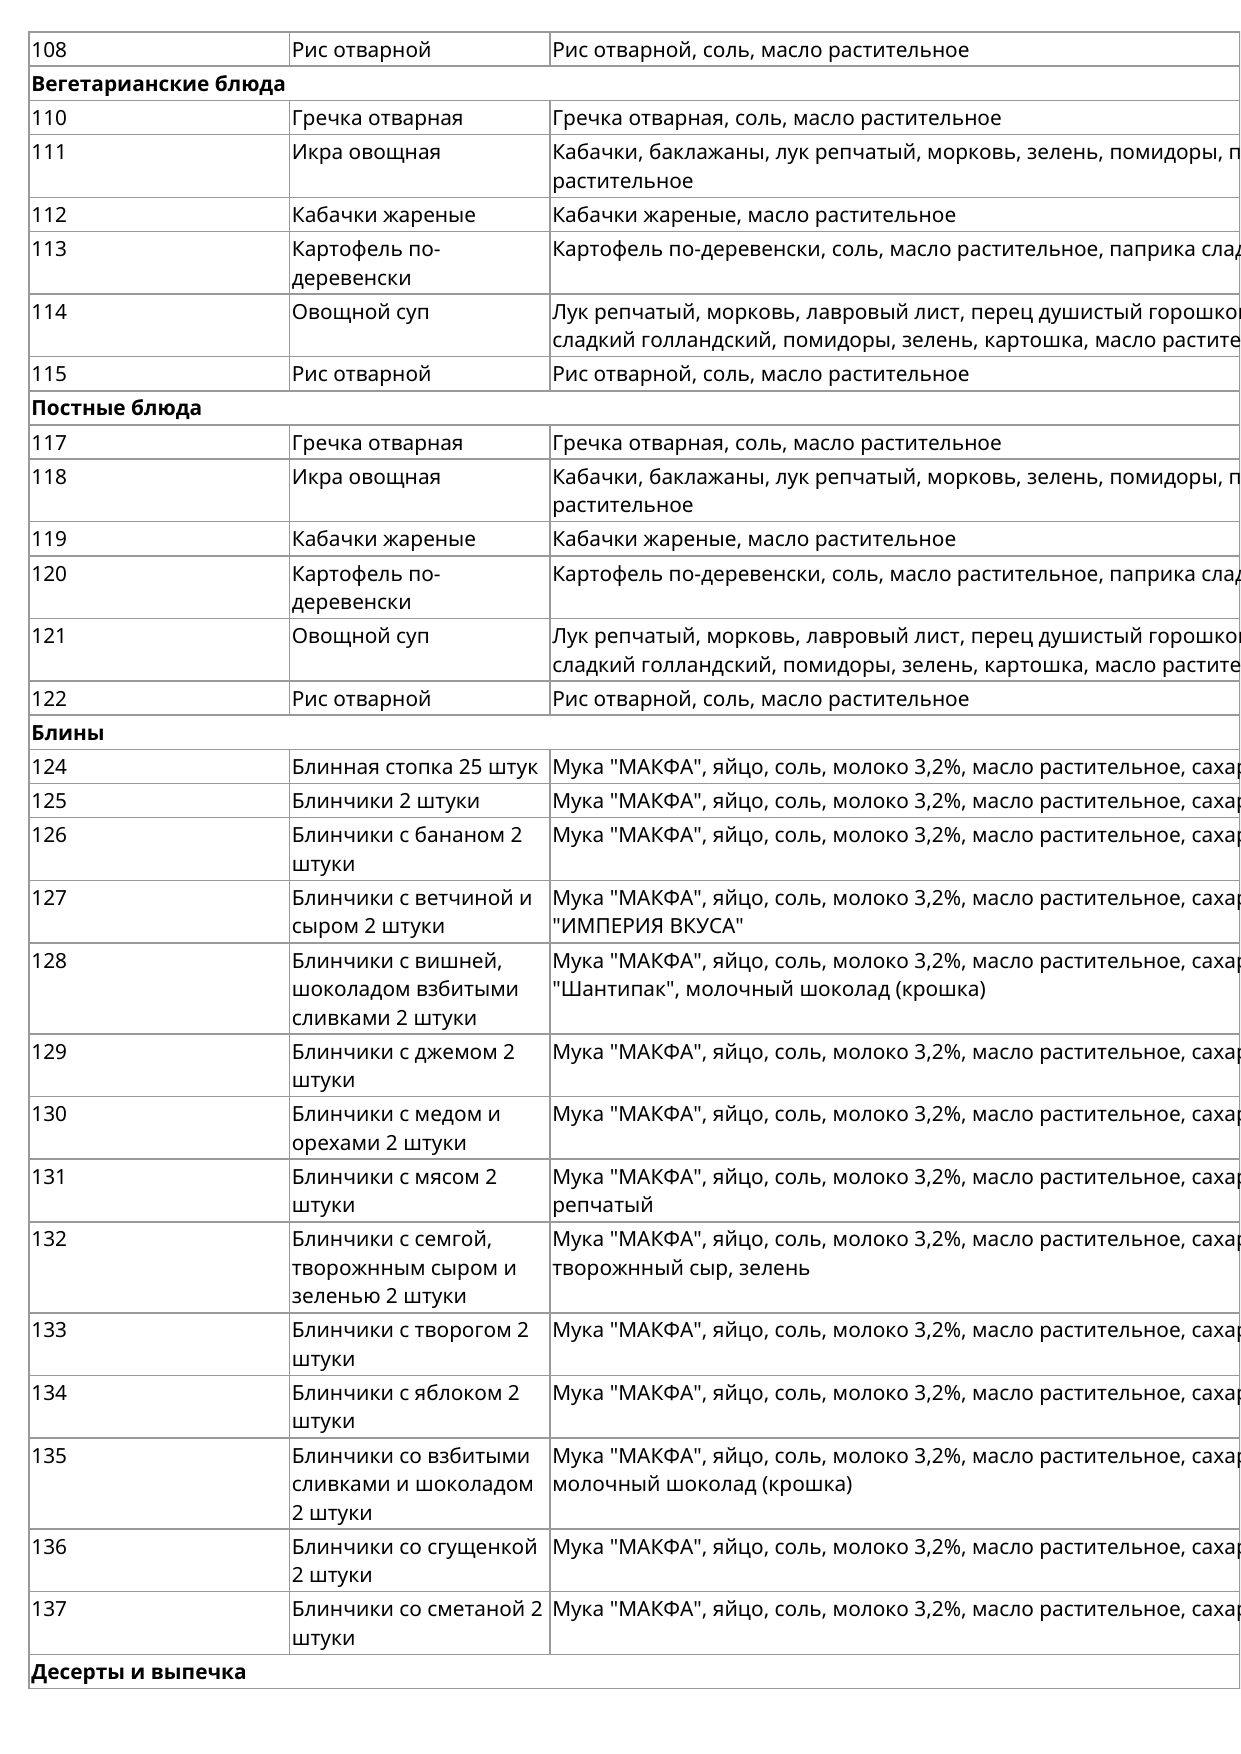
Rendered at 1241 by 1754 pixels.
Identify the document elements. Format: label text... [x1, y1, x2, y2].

table_cell Мука "МАКФА", яйцо, соль, молоко 3,2%, масло растительное, сахар, семга слабосоленая, творожнный сыр, зелень [551, 1223, 1239, 1312]
table_cell 121 [30, 619, 289, 680]
table_cell Блинчики с семгой, творожнным сыром и зеленью 2 штуки [290, 1223, 549, 1312]
table_cell Мука "МАКФА", яйцо, соль, молоко 3,2%, масло растительное, сахар, вишня, взбитые сливки "Шантипак", молочный шоколад (крошка) [551, 944, 1239, 1033]
table_cell 119 [30, 522, 289, 555]
table_cell Мука "МАКФА", яйцо, соль, молоко 3,2%, масло растительное, сахар, яблоки [551, 1376, 1239, 1437]
table_cell Мука "МАКФА", яйцо, соль, молоко 3,2%, масло растительное, сахар, сгущенка "РОГАЧЕВЪ" [551, 1530, 1239, 1591]
table_cell Кабачки жареные [290, 522, 549, 555]
table_cell Мука "МАКФА", яйцо, соль, молоко 3,2%, масло растительное, сахар, банан [551, 818, 1239, 879]
table_cell Блинчики со взбитыми сливками и шоколадом 2 штуки [290, 1439, 549, 1528]
table_cell Рис отварной, соль, масло растительное [551, 682, 1239, 714]
table_cell Блинчики с вишней, шоколадом взбитыми сливками 2 штуки [290, 944, 549, 1033]
table_cell Рис отварной [290, 357, 549, 390]
table_cell 110 [30, 101, 289, 134]
table_cell 111 [30, 135, 289, 196]
table_cell Блинчики с творогом 2 штуки [290, 1314, 549, 1374]
table_cell Блинная стопка 25 штук [290, 750, 549, 783]
table_cell Рис отварной, соль, масло растительное [551, 33, 1239, 65]
table_cell Рис отварной [290, 682, 549, 714]
table_cell Блинчики со сгущенкой 2 штуки [290, 1530, 549, 1591]
table_cell Блинчики с джемом 2 штуки [290, 1035, 549, 1096]
table_cell Мука "МАКФА", яйцо, соль, молоко 3,2%, масло растительное, сахар [551, 784, 1239, 817]
table_cell Овощной суп [290, 619, 549, 680]
table_cell 118 [30, 460, 289, 521]
table_cell 114 [30, 295, 289, 356]
table_cell Картофель по-деревенски, соль, масло растительное, паприка сладкая [551, 557, 1239, 618]
table_cell Блинчики 2 штуки [290, 784, 549, 817]
table_cell 122 [30, 682, 289, 714]
table_cell Мука "МАКФА", яйцо, соль, молоко 3,2%, масло растительное, сахар, сыр российский, ветчина "ИМПЕРИЯ ВКУСА" [551, 881, 1239, 942]
table_cell 113 [30, 232, 289, 293]
table_cell Гречка отварная, соль, масло растительное [551, 101, 1239, 134]
table_cell 127 [30, 881, 289, 942]
table_cell 112 [30, 198, 289, 231]
table_cell Мука "МАКФА", яйцо, соль, молоко 3,2%, масло растительное, сахар, взбитые сливки "Шантипак", молочный шоколад (крошка) [551, 1439, 1239, 1528]
table_cell 108 [30, 33, 289, 65]
table_cell Блинчики с ветчиной и сыром 2 штуки [290, 881, 549, 942]
table_cell 120 [30, 557, 289, 618]
table_cell Икра овощная [290, 460, 549, 521]
table_cell Кабачки жареные, масло растительное [551, 198, 1239, 231]
table_cell Мука "МАКФА", яйцо, соль, молоко 3,2%, масло растительное, сахар, творог 9% жирности [551, 1314, 1239, 1374]
table_cell Гречка отварная, соль, масло растительное [551, 426, 1239, 458]
table_cell Мука "МАКФА", яйцо, соль, молоко 3,2%, масло растительное, сахар, джем [551, 1035, 1239, 1096]
table_cell 134 [30, 1376, 289, 1437]
table_cell 126 [30, 818, 289, 879]
table_cell Мука "МАКФА", яйцо, соль, молоко 3,2%, масло растительное, сахар, мед, грецкие орехи [551, 1097, 1239, 1158]
table_cell Постные блюда [30, 392, 1239, 424]
table_cell 124 [30, 750, 289, 783]
table_cell Икра овощная [290, 135, 549, 196]
table_cell 117 [30, 426, 289, 458]
table_cell Блинчики со сметаной 2 штуки [290, 1592, 549, 1653]
table_cell 133 [30, 1314, 289, 1374]
table_cell Десерты и выпечка [30, 1655, 1239, 1688]
table_cell Лук репчатый, морковь, лавровый лист, перец душистый горошком, приправа овощная, перец сладкий голландский, помидоры, зелень, картошка, масло растительное [551, 619, 1239, 680]
table_cell 131 [30, 1160, 289, 1221]
table_cell Лук репчатый, морковь, лавровый лист, перец душистый горошком, приправа овощная, перец сладкий голландский, помидоры, зелень, картошка, масло растительное [551, 295, 1239, 356]
table_cell Блины [30, 716, 1239, 748]
table_cell Гречка отварная [290, 426, 549, 458]
table_cell 125 [30, 784, 289, 817]
table_cell Картофель по-деревенски [290, 232, 549, 293]
table_cell Блинчики с медом и орехами 2 штуки [290, 1097, 549, 1158]
table_cell Рис отварной, соль, масло растительное [551, 357, 1239, 390]
table_cell Блинчики с бананом 2 штуки [290, 818, 549, 879]
table_cell Картофель по-деревенски [290, 557, 549, 618]
table_cell 128 [30, 944, 289, 1033]
table_cell Блинчики с яблоком 2 штуки [290, 1376, 549, 1437]
table_cell 132 [30, 1223, 289, 1312]
table_cell 136 [30, 1530, 289, 1591]
table_cell Картофель по-деревенски, соль, масло растительное, паприка сладкая [551, 232, 1239, 293]
table_cell Мука "МАКФА", яйцо, соль, молоко 3,2%, масло растительное, сахар, фарш курица-свинина, лук репчатый [551, 1160, 1239, 1221]
table_cell Гречка отварная [290, 101, 549, 134]
table_cell Кабачки, баклажаны, лук репчатый, морковь, зелень, помидоры, перец сладкий, соль, масло растительное [551, 135, 1239, 196]
table_cell 135 [30, 1439, 289, 1528]
table_cell Кабачки, баклажаны, лук репчатый, морковь, зелень, помидоры, перец сладкий, соль, масло растительное [551, 460, 1239, 521]
table_cell Мука "МАКФА", яйцо, соль, молоко 3,2%, масло растительное, сахар [551, 750, 1239, 783]
table_cell Вегетарианские блюда [30, 67, 1239, 99]
table_cell 137 [30, 1592, 289, 1653]
table_cell Мука "МАКФА", яйцо, соль, молоко 3,2%, масло растительное, сахар, сметана 20% жирности [551, 1592, 1239, 1653]
table_cell 130 [30, 1097, 289, 1158]
table_cell Кабачки жареные, масло растительное [551, 522, 1239, 555]
table_cell Кабачки жареные [290, 198, 549, 231]
table_cell Блинчики с мясом 2 штуки [290, 1160, 549, 1221]
table_cell Овощной суп [290, 295, 549, 356]
table_cell 129 [30, 1035, 289, 1096]
table_cell 115 [30, 357, 289, 390]
table_cell Рис отварной [290, 33, 549, 65]
